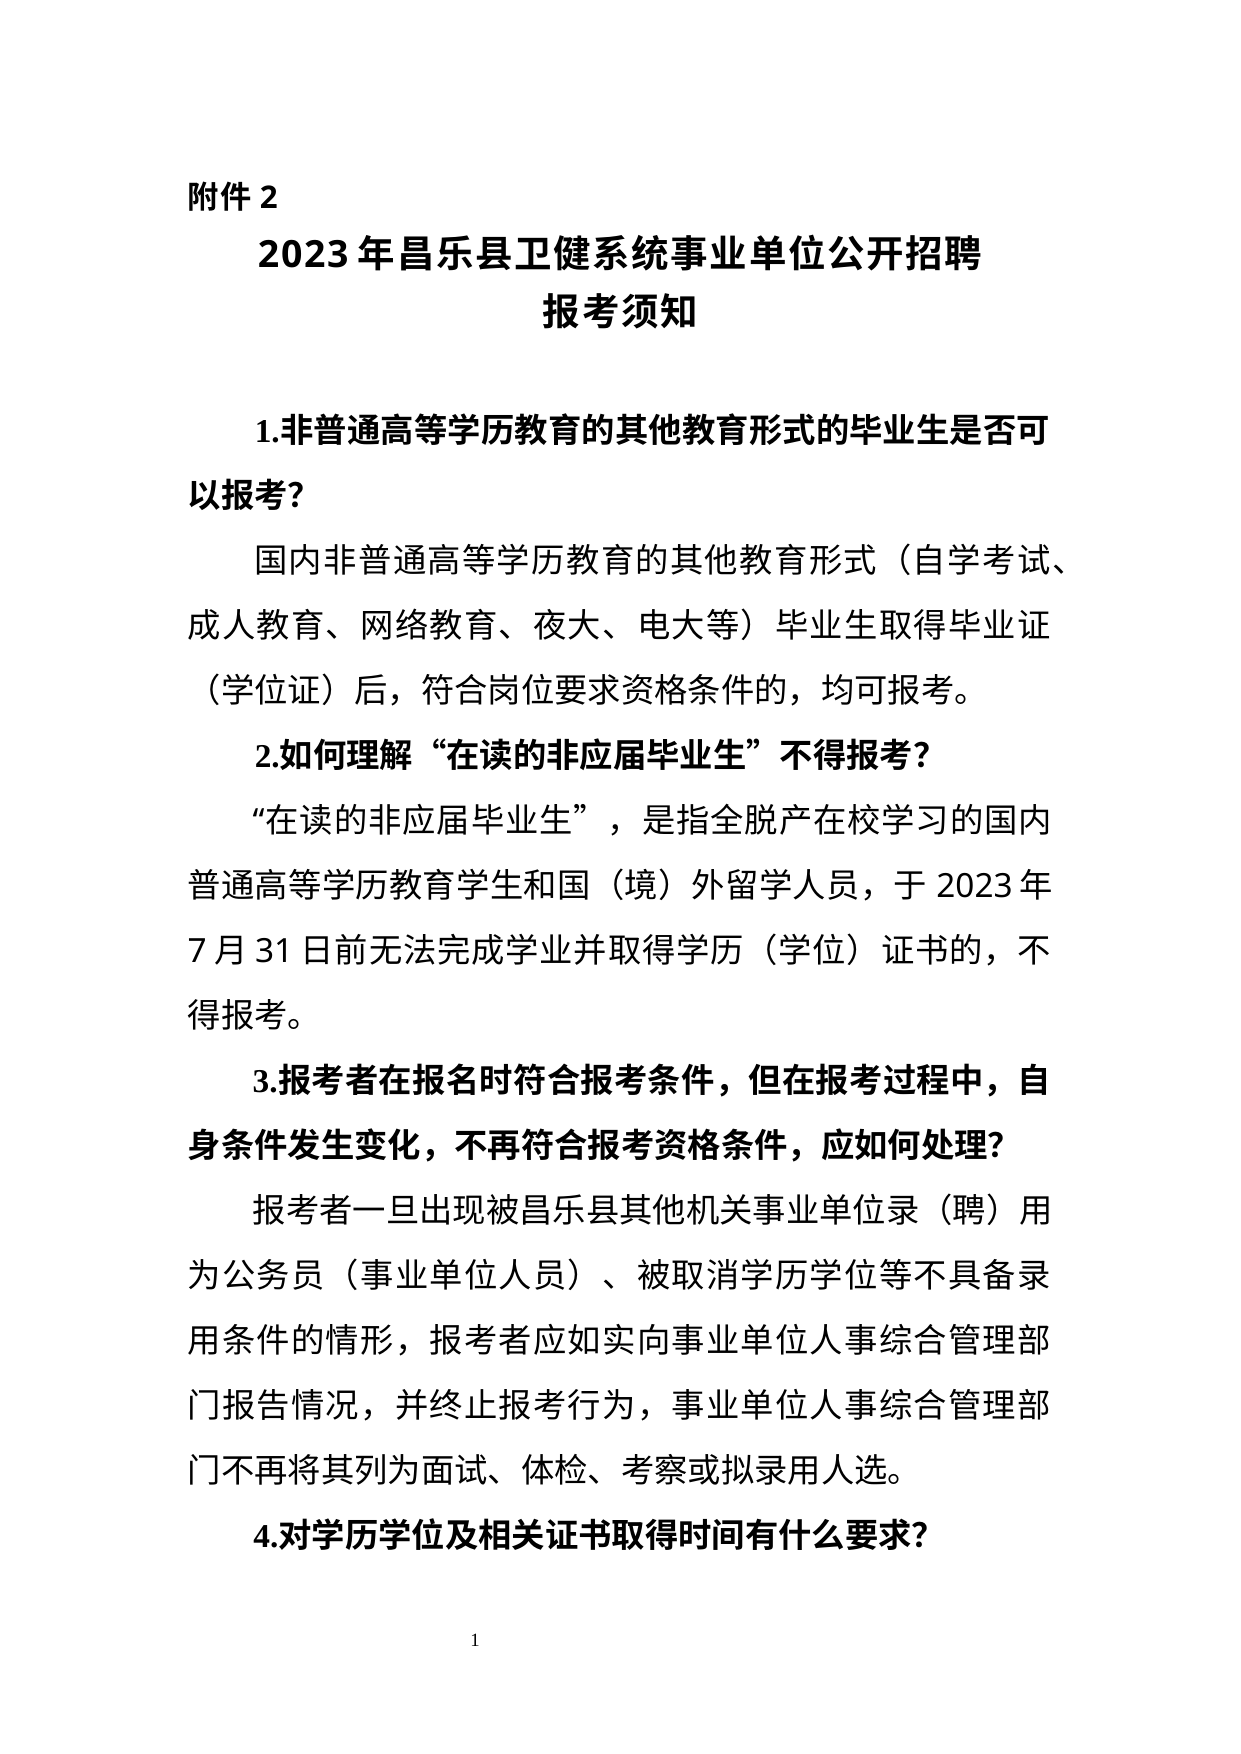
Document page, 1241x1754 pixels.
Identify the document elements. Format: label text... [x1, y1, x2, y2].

text 4.对学历学位及相关证书取得时间有什么要求？ [187, 1500, 1053, 1559]
text 国内非普通高等学历教育的其他教育形式（自学考试、成人教育、网络教育、夜大、电大等）毕业生取得毕业证（学位证）后，符合岗位要求资格条件的，均可报考。 [187, 525, 1053, 720]
text 报考须知 [187, 279, 1053, 337]
text “在读的非应届毕业生”，是指全脱产在校学习的国内普通高等学历教育学生和国（境）外留学人员，于2023年7月31日前无法完成学业并取得学历（学位）证书的，不得报考。 [187, 785, 1053, 1045]
text 2.如何理解“在读的非应届毕业生”不得报考？ [187, 720, 1053, 785]
text 2023年昌乐县卫健系统事业单位公开招聘 [187, 220, 1053, 279]
text 1.非普通高等学历教育的其他教育形式的毕业生是否可以报考？ [187, 395, 1053, 525]
text 3.报考者在报名时符合报考条件，但在报考过程中，自身条件发生变化，不再符合报考资格条件，应如何处理？ [187, 1045, 1053, 1175]
text 附件2 [187, 162, 1053, 220]
text 报考者一旦出现被昌乐县其他机关事业单位录（聘）用为公务员（事业单位人员）、被取消学历学位等不具备录用条件的情形，报考者应如实向事业单位人事综合管理部门报告情况，并终止报考行为，事业单位人事综合管理部门不再将其列为面试、体检、考察或拟录用人选。 [187, 1175, 1053, 1500]
